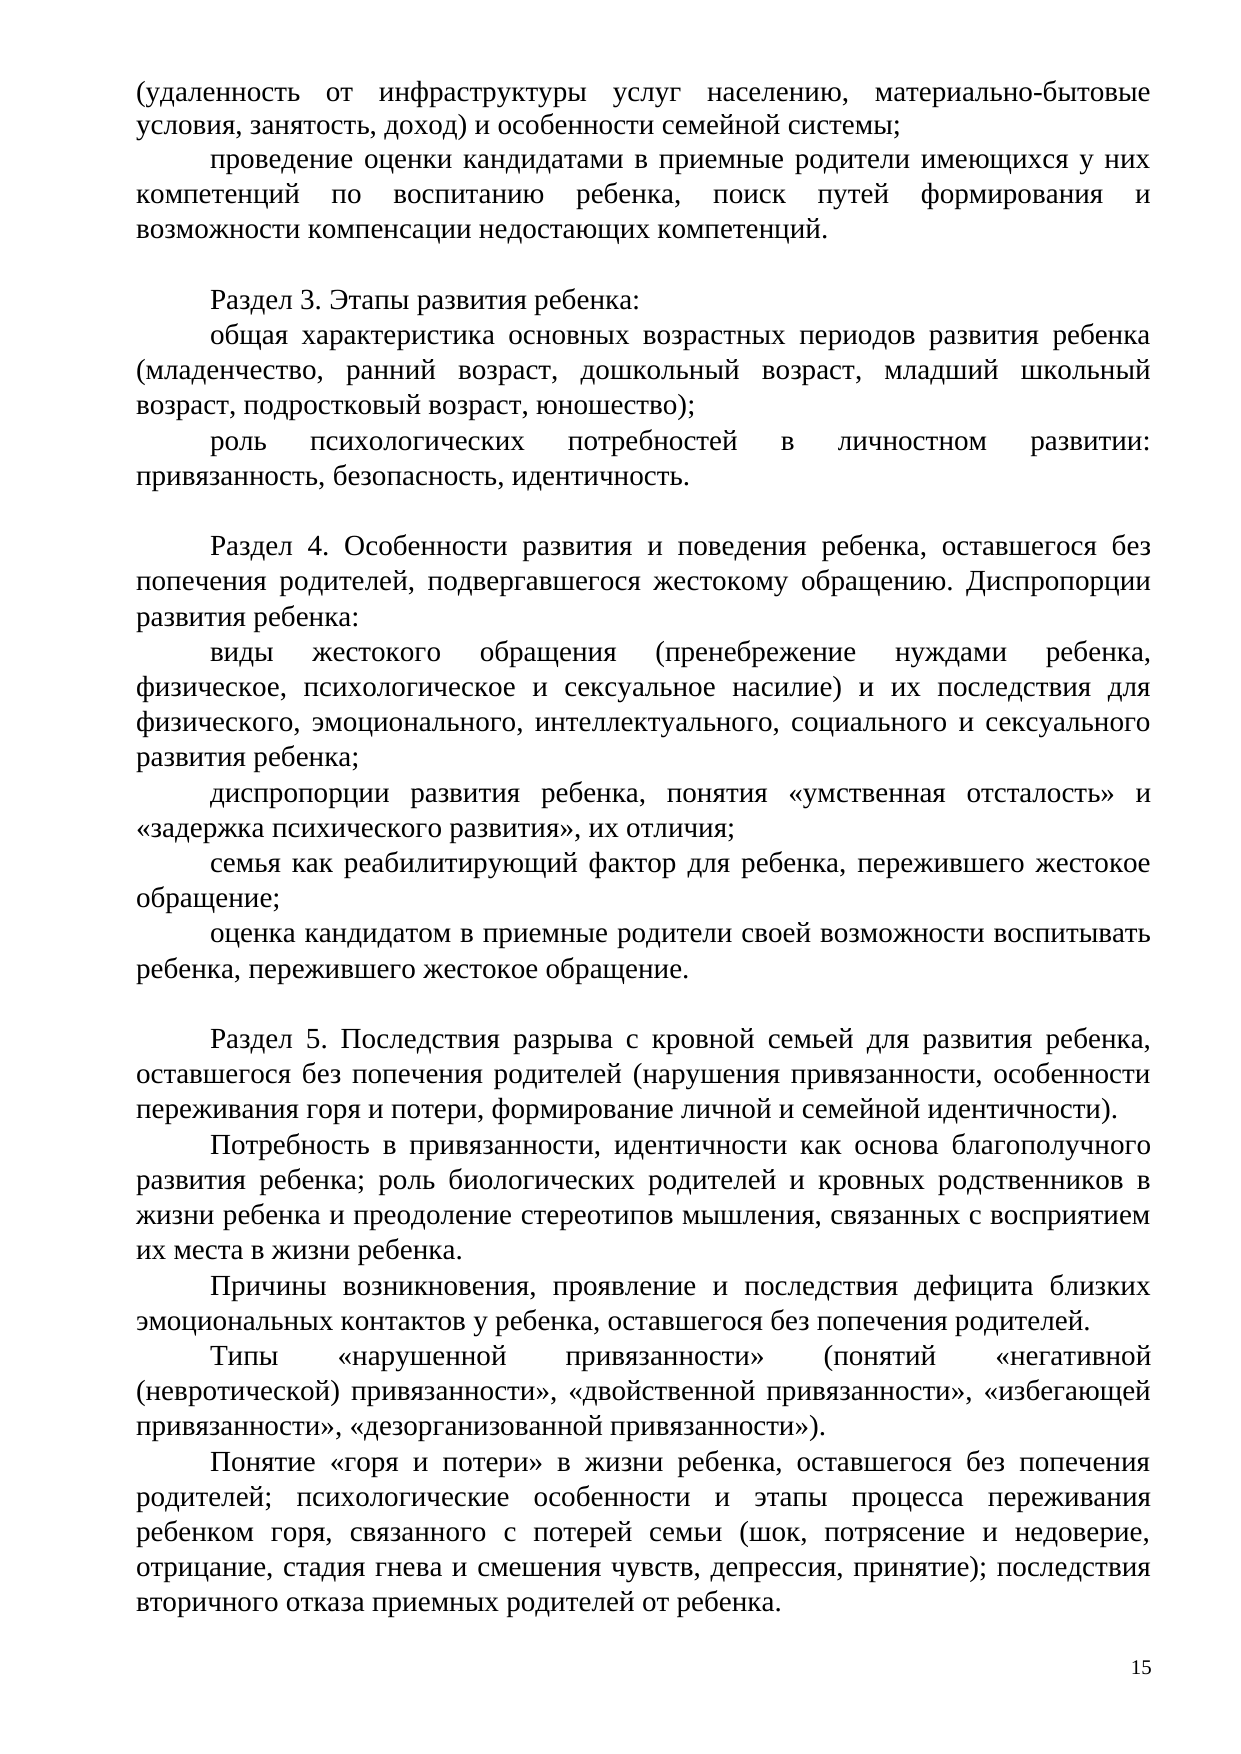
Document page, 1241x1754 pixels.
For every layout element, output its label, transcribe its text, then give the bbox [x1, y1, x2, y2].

text Раздел 4. Особенности развития и поведения ребенка, оставшегося без попечения родителей, подвергавшегося жестокому обращению. Диспропорции развития ребенка: [136, 528, 1152, 632]
text диспропорции развития ребенка, понятия «умственная отсталость» и «задержка психического развития», их отличия; [136, 775, 1152, 843]
text общая характеристика основных возрастных периодов развития ребенка (младенчество, ранний возраст, дошкольный возраст, младший школьный возраст, подростковый возраст, юношество); [136, 317, 1152, 421]
text виды жестокого обращения (пренебрежение нуждами ребенка, физическое, психологическое и сексуальное насилие) и их последствия для физического, эмоционального, интеллектуального, социального и сексуального развития ребенка; [136, 634, 1152, 773]
text оценка кандидатом в приемные родители своей возможности воспитывать ребенка, пережившего жестокое обращение. [136, 916, 1152, 984]
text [136, 74, 1152, 141]
text Раздел 3. Этапы развития ребенка: [136, 282, 1152, 315]
text Причины возникновения, проявление и последствия дефицита близких эмоциональных контактов у ребенка, оставшегося без попечения родителей. [136, 1268, 1152, 1336]
text роль психологических потребностей в личностном развитии: привязанность, безопасность, идентичность. [136, 423, 1152, 491]
text Раздел 5. Последствия разрыва с кровной семьей для развития ребенка, оставшегося без попечения родителей (нарушения привязанности, особенности переживания горя и потери, формирование личной и семейной идентичности). [136, 1021, 1152, 1125]
text семья как реабилитирующий фактор для ребенка, пережившего жестокое обращение; [136, 845, 1152, 914]
text Понятие «горя и потери» в жизни ребенка, оставшегося без попечения родителей; психологические особенности и этапы процесса переживания ребенком горя, связанного с потерей семьи (шок, потрясение и недоверие, отрицание, стадия гнева и смешения чувств, депрессия, принятие); последствия вторичного отказа приемных родителей от ребенка. [136, 1444, 1152, 1618]
text проведение оценки кандидатами в приемные родители имеющихся у них компетенций по воспитанию ребенка, поиск путей формирования и возможности компенсации недостающих компетенций. [136, 141, 1152, 245]
text Типы «нарушенной привязанности» (понятий «негативной (невротической) привязанности», «двойственной привязанности», «избегающей привязанности», «дезорганизованной привязанности»). [136, 1338, 1152, 1442]
text Потребность в привязанности, идентичности как основа благополучного развития ребенка; роль биологических родителей и кровных родственников в жизни ребенка и преодоление стереотипов мышления, связанных с восприятием их места в жизни ребенка. [136, 1127, 1152, 1266]
